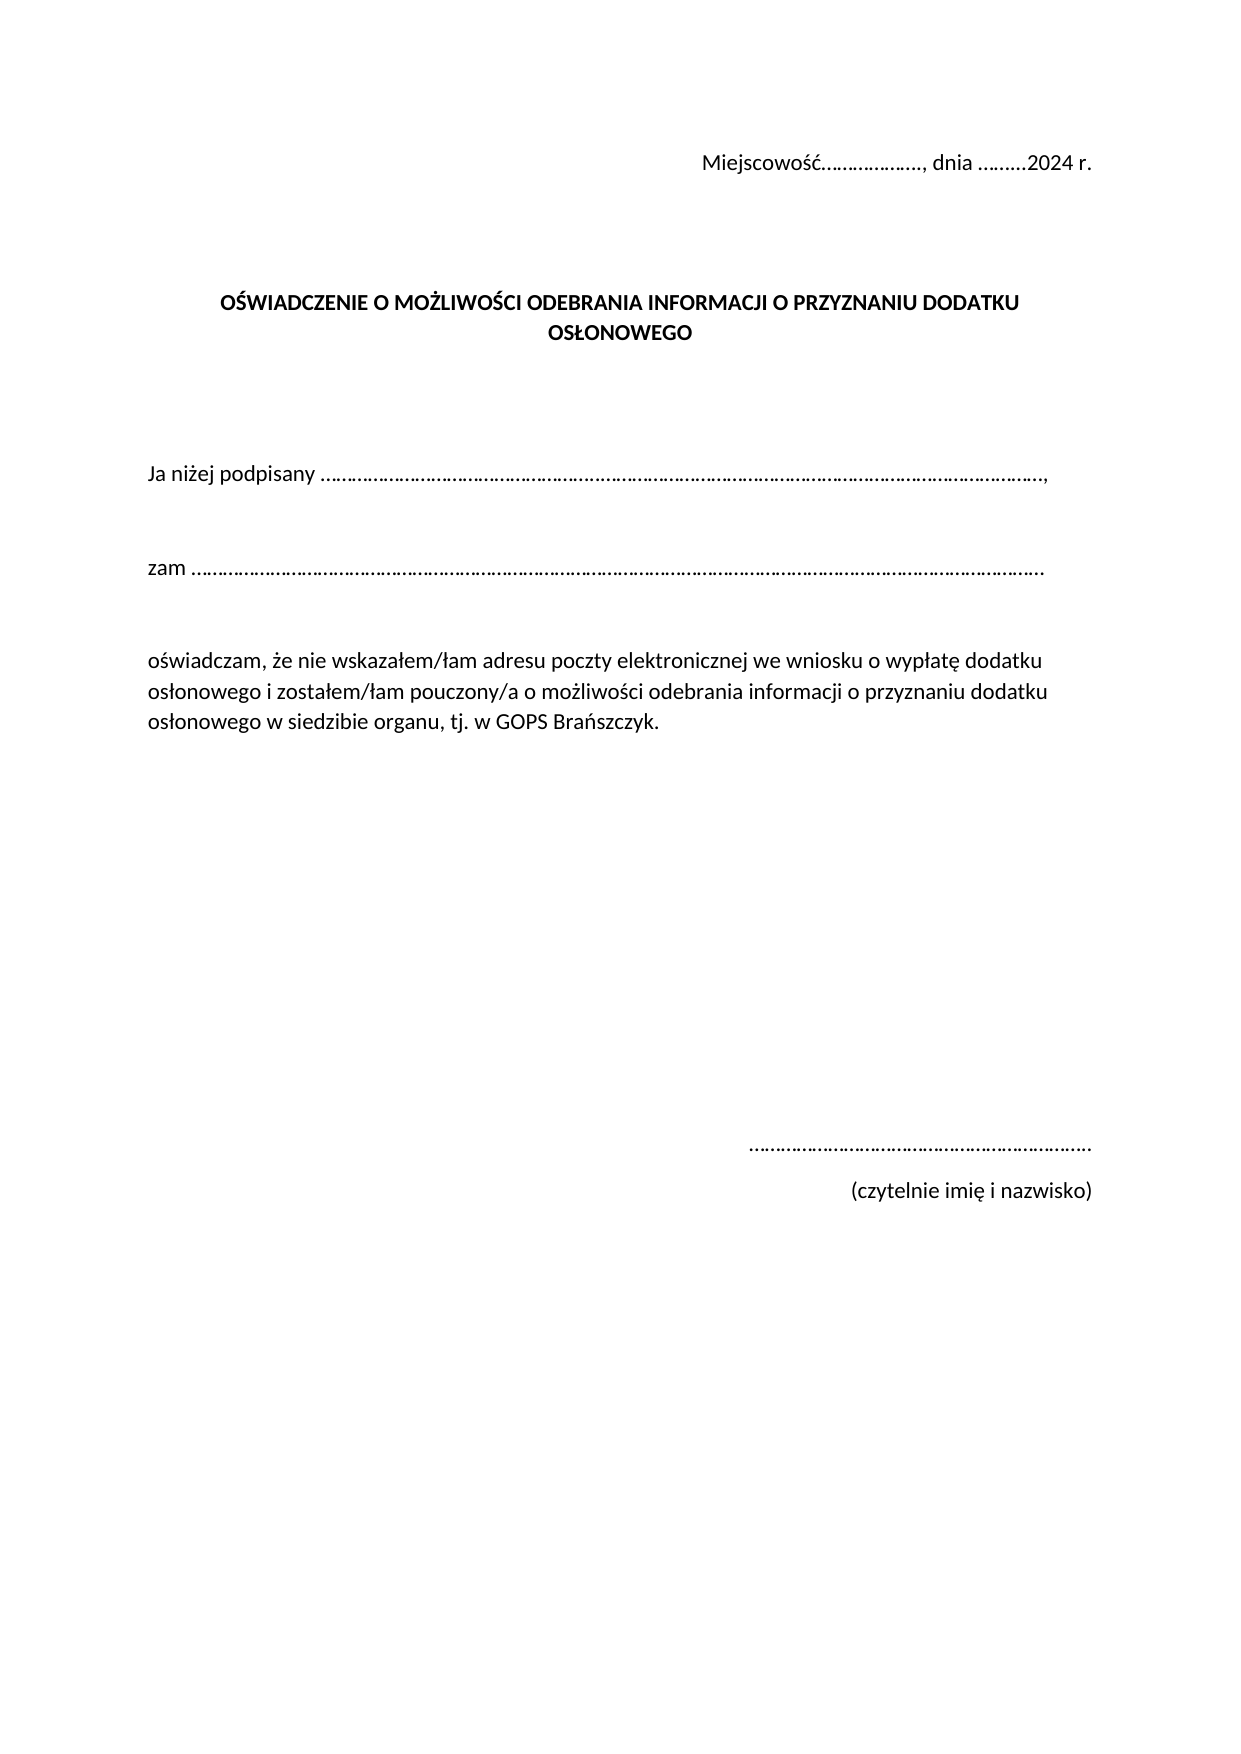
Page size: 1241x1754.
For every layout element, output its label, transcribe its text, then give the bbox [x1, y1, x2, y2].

text OŚWIADCZENIE O MOŻLIWOŚCI ODEBRANIA INFORMACJI O PRZYZNANIU DODATKU OSŁONOWEGO [148, 288, 1093, 346]
text Miejscowość………………., dnia ……...2024 r. [148, 148, 1093, 176]
text Ja niżej podpisany ……………………………………………..…………………………………………………………………………, [148, 459, 1093, 487]
text zam ……………………………………………………………………………………………………………………………………………… [148, 553, 1093, 581]
text oświadczam, że nie wskazałem/łam adresu poczty elektronicznej we wniosku o wypłatę dodatku osłonowego i zostałem/łam pouczony/a o możliwości odebrania informacji o przyznaniu dodatku osłonowego w siedzibie organu, tj. w GOPS Brańszczyk. [148, 647, 1093, 735]
text ……………………………………………………….. [148, 1129, 1093, 1157]
text (czytelnie imię i nazwisko) [148, 1176, 1093, 1204]
